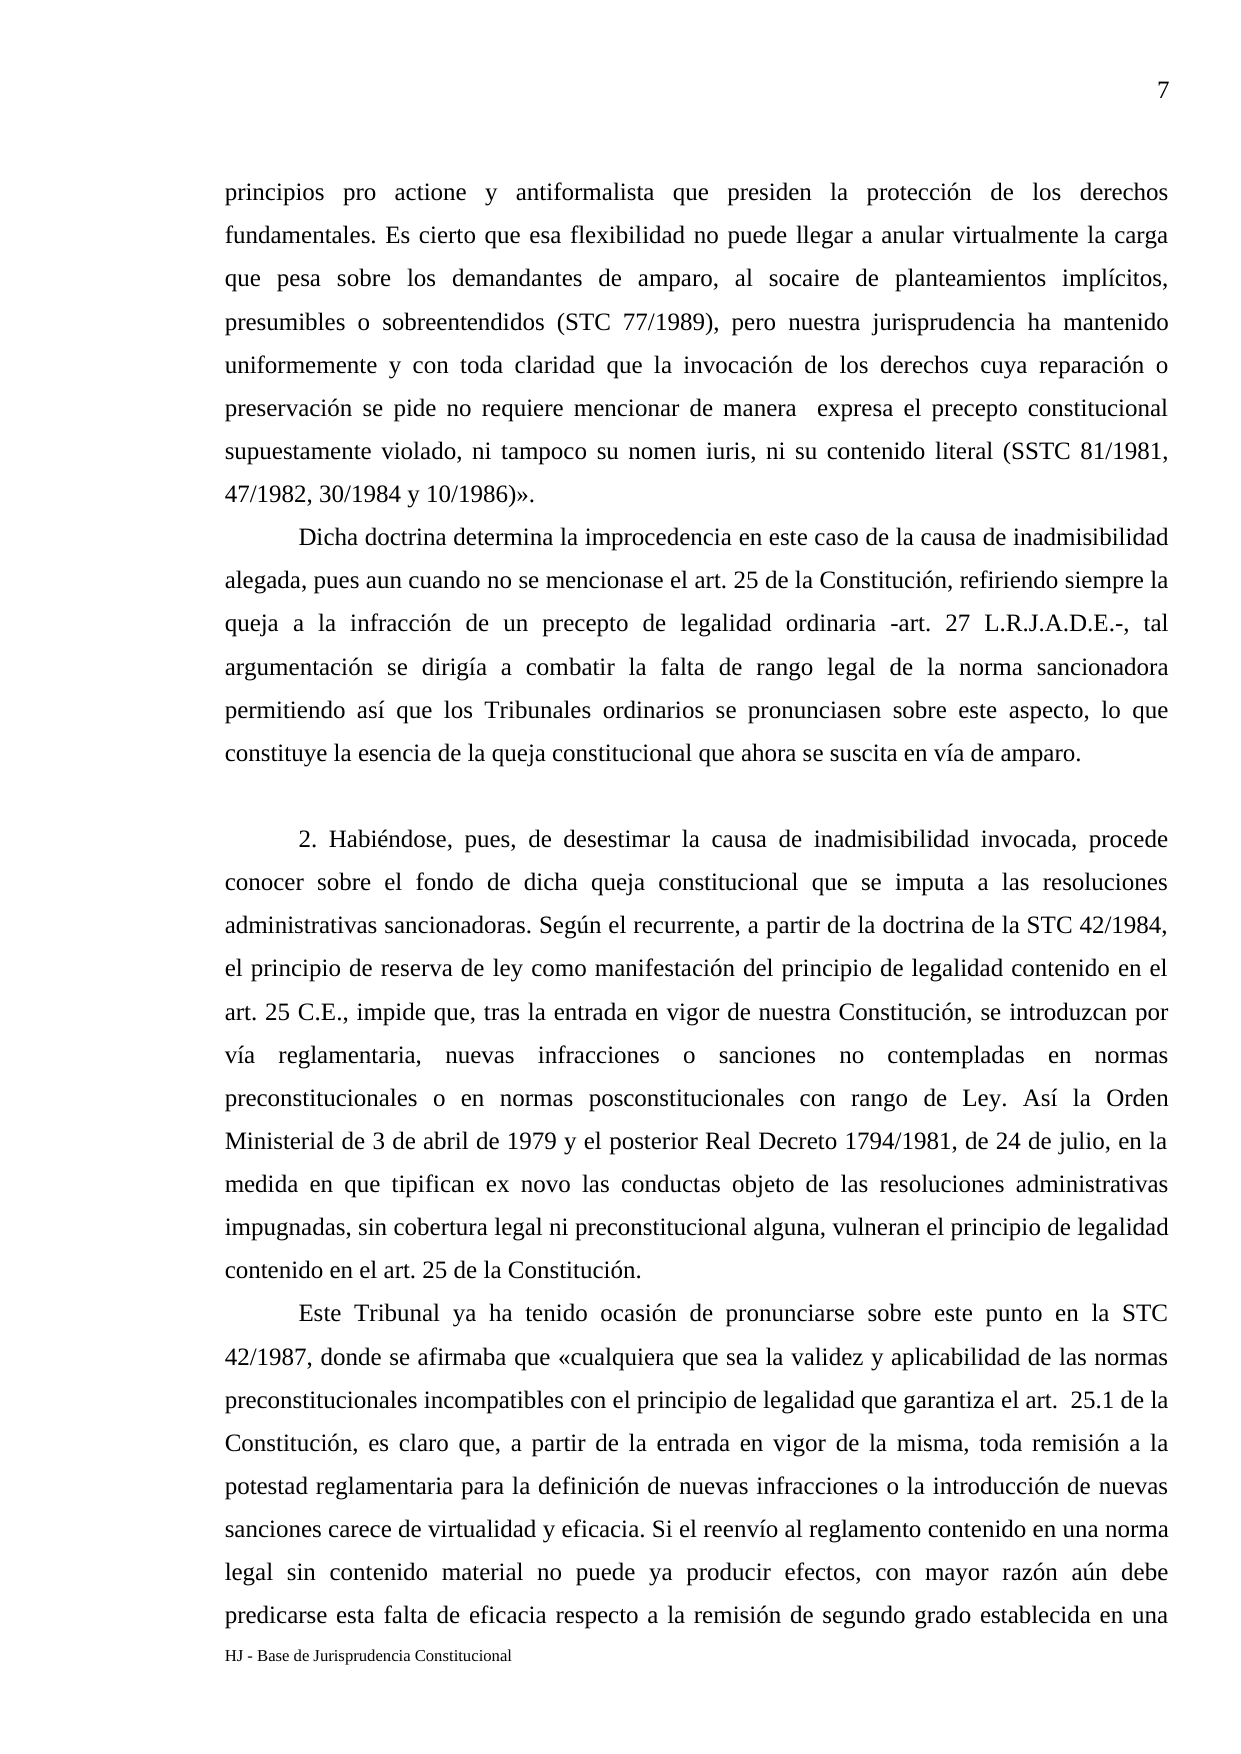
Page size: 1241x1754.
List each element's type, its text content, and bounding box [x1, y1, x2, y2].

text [224, 1298, 1169, 1629]
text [224, 177, 1169, 508]
text Dicha doctrina determina la improcedencia en este caso de la causa de inadmisibilidad alegada, pues aun cuando no se mencionase el art. 25 de la Constitución, refiriendo siempre la queja a la infracción de un precepto de legalidad ordinaria -art. 27 L.R.J.A.D.E.-, tal argumentación se dirigía a combatir la falta de rango legal de la norma sancionadora permitiendo así que los Tribunales ordinarios se pronunciasen sobre este aspecto, lo que constituye la esencia de la queja constitucional que ahora se suscita en vía de amparo. [224, 522, 1169, 767]
text 2. Habiéndose, pues, de desestimar la causa de inadmisibilidad invocada, procede conocer sobre el fondo de dicha queja constitucional que se imputa a las resoluciones administrativas sancionadoras. Según el recurrente, a partir de la doctrina de la STC 42/1984, el principio de reserva de ley como manifestación del principio de legalidad contenido en el art. 25 C.E., impide que, tras la entrada en vigor de nuestra Constitución, se introduzcan por vía reglamentaria, nuevas infracciones o sanciones no contempladas en normas preconstitucionales o en normas posconstitucionales con rango de Ley. Así la Orden Ministerial de 3 de abril de 1979 y el posterior Real Decreto 1794/1981, de 24 de julio, en la medida en que tipifican ex novo las conductas objeto de las resoluciones administrativas impugnadas, sin cobertura legal ni preconstitucional alguna, vulneran el principio de legalidad contenido en el art. 25 de la Constitución. [224, 824, 1169, 1284]
